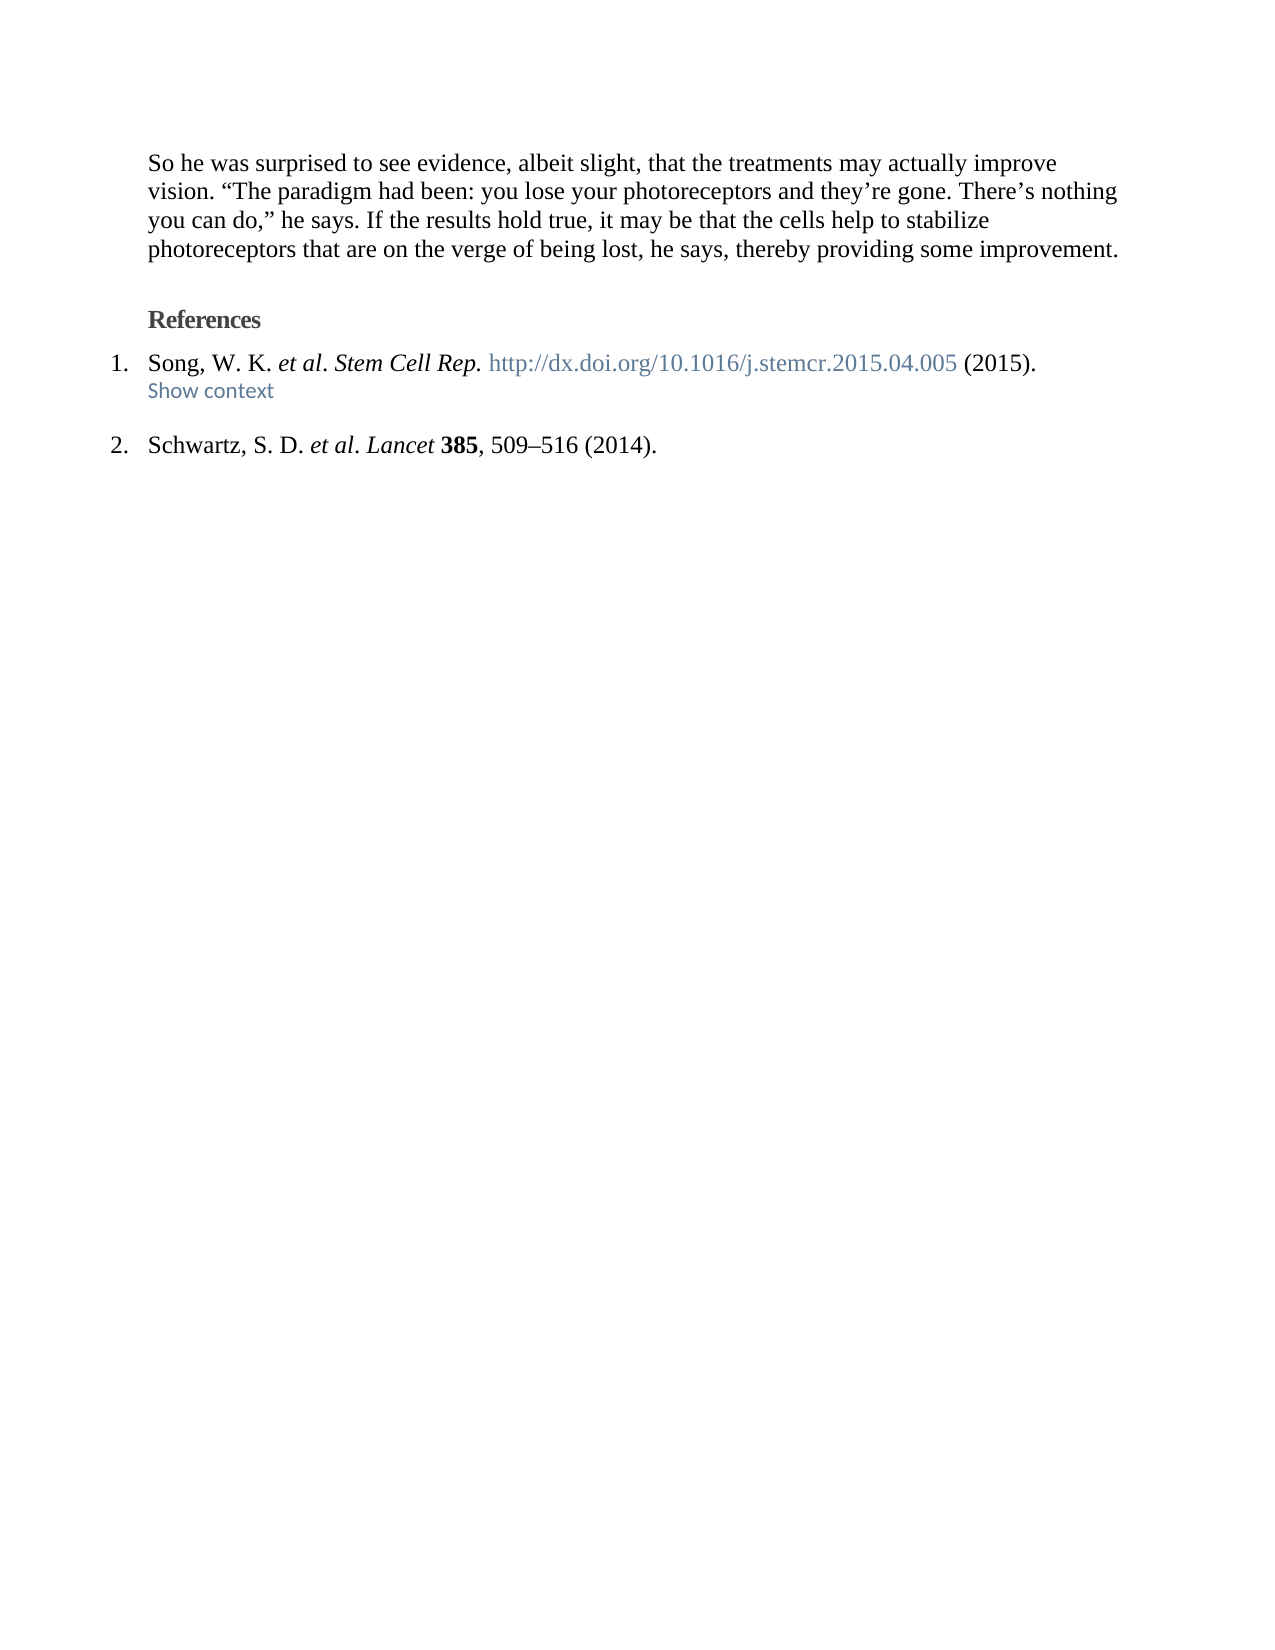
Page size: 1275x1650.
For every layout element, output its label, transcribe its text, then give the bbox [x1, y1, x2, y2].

subtitle References [148, 304, 1127, 334]
list Song, W. K. et al. Stem Cell Rep. http://dx.doi.org/10.1016/j.stemcr.2015.04.005 (2015). [110, 348, 1127, 377]
list Schwartz, S. D. et al. Lancet 385, 509–516 (2014). [110, 430, 1127, 458]
text Show context [148, 377, 1127, 405]
text So he was surprised to see evidence, albeit slight, that the treatments may actually improve vision. “The paradigm had been: you lose your photoreceptors and they’re gone. There’s nothing you can do,” he says. If the results hold true, it may be that the cells help to stabilize photoreceptors that are on the verge of being lost, he says, thereby providing some improvement. [148, 148, 1127, 263]
